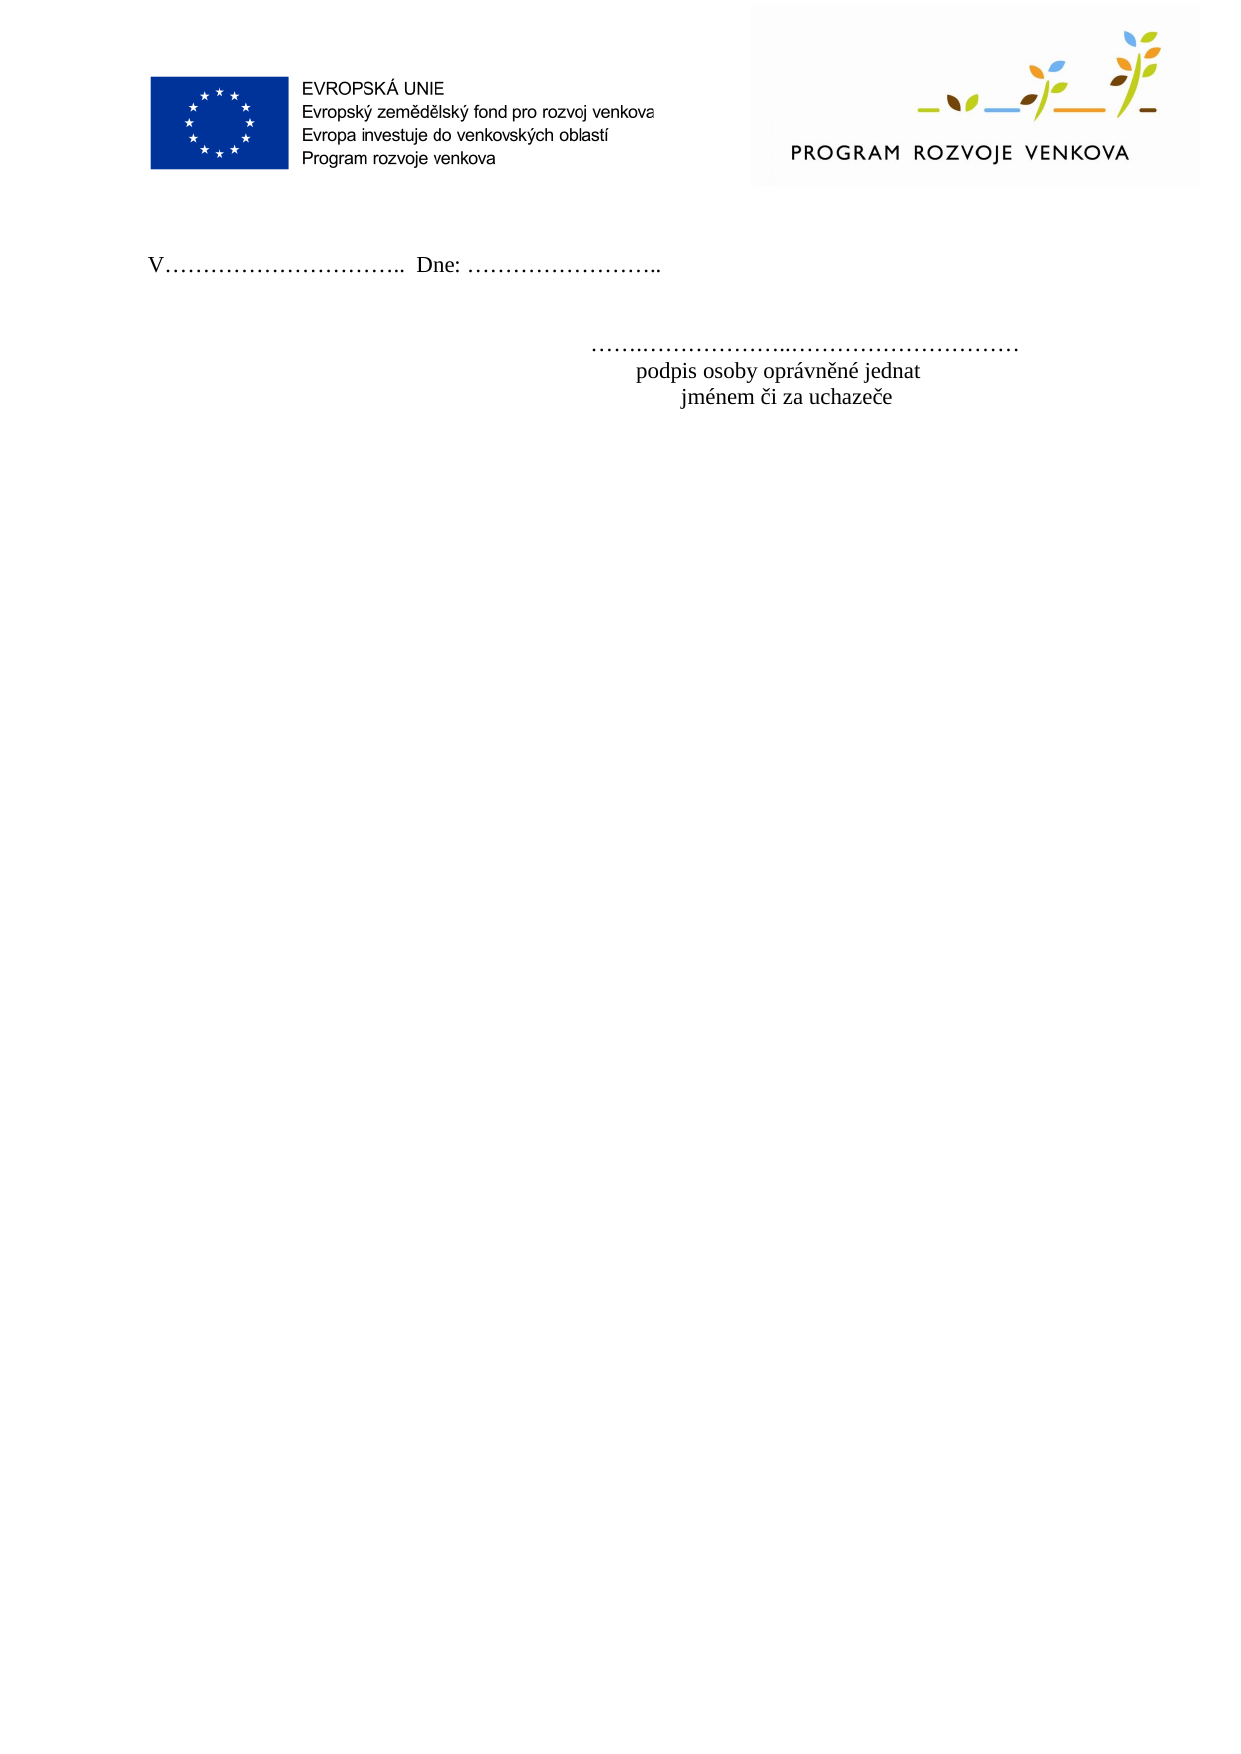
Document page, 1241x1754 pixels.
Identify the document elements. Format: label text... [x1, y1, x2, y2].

picture [750, 5, 1200, 187]
text …….………………..………………………… [590, 330, 1068, 357]
picture [147, 73, 654, 173]
text jménem či za uchazeče [590, 383, 1068, 409]
text V………………………….. Dne: …………………….. [148, 251, 1093, 278]
text podpis osoby oprávněné jednat [443, 357, 1068, 383]
